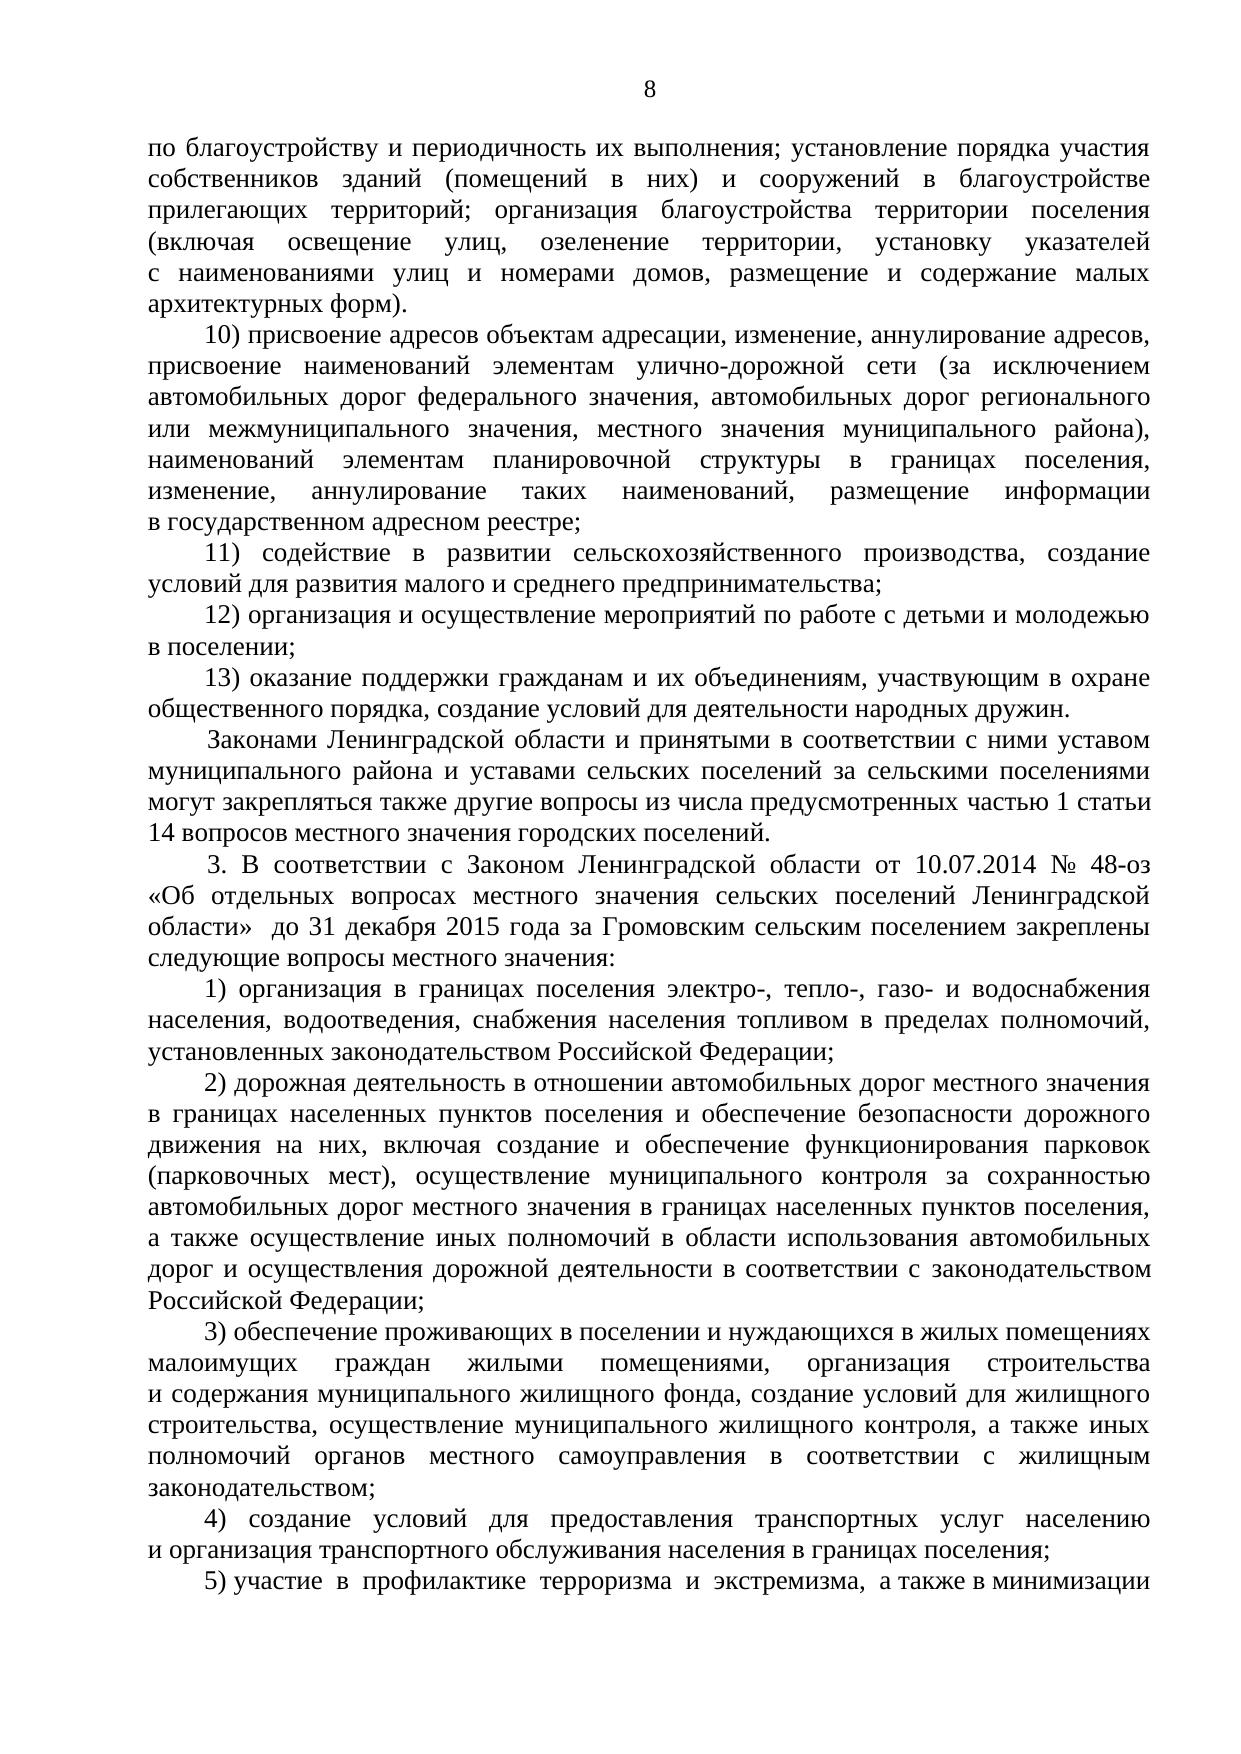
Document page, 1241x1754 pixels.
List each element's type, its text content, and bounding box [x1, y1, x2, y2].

text 4) создание условий для предоставления транспортных услуг населению и организация транспортного обслуживания населения в границах поселения; [148, 1502, 1152, 1564]
text 11) содействие в развитии сельскохозяйственного производства, создание условий для развития малого и среднего предпринимательства; [148, 536, 1152, 598]
text 13) оказание поддержки гражданам и их объединениям, участвующим в охране общественного порядка, создание условий для деятельности народных дружин. [148, 661, 1152, 723]
text 3) обеспечение проживающих в поселении и нуждающихся в жилых помещениях малоимущих граждан жилыми помещениями, организация строительства и содержания муниципального жилищного фонда, создание условий для жилищного строительства, осуществление муниципального жилищного контроля, а также иных полномочий органов местного самоуправления в соответствии с жилищным законодательством; [148, 1315, 1152, 1502]
text 5) участие в профилактике терроризма и экстремизма, а также в минимизации [148, 1564, 1152, 1595]
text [148, 131, 1152, 318]
text Законами Ленинградской области и принятыми в соответствии с ними уставом муниципального района и уставами сельских поселений за сельскими поселениями могут закрепляться также другие вопросы из числа предусмотренных частью 1 статьи 14 вопросов местного значения городских поселений. [148, 723, 1152, 848]
text 2) дорожная деятельность в отношении автомобильных дорог местного значения в границах населенных пунктов поселения и обеспечение безопасности дорожного движения на них, включая создание и обеспечение функционирования парковок (парковочных мест), осуществление муниципального контроля за сохранностью автомобильных дорог местного значения в границах населенных пунктов поселения, а также осуществление иных полномочий в области использования автомобильных дорог и осуществления дорожной деятельности в соответствии с законодательством Российской Федерации; [148, 1066, 1152, 1315]
text 3. В соответствии с Законом Ленинградской области от 10.07.2014 № 48-оз «Об отдельных вопросах местного значения сельских поселений Ленинградской области» до 31 декабря 2015 года за Громовским сельским поселением закреплены следующие вопросы местного значения: [148, 848, 1152, 972]
text 1) организация в границах поселения электро-, тепло-, газо- и водоснабжения населения, водоотведения, снабжения населения топливом в пределах полномочий, установленных законодательством Российской Федерации; [148, 972, 1152, 1066]
text 12) организация и осуществление мероприятий по работе с детьми и молодежью в поселении; [148, 598, 1152, 661]
text 10) присвоение адресов объектам адресации, изменение, аннулирование адресов, присвоение наименований элементам улично-дорожной сети (за исключением автомобильных дорог федерального значения, автомобильных дорог регионального или межмуниципального значения, местного значения муниципального района), наименований элементам планировочной структуры в границах поселения, изменение, аннулирование таких наименований, размещение информации в государственном адресном реестре; [148, 318, 1152, 536]
